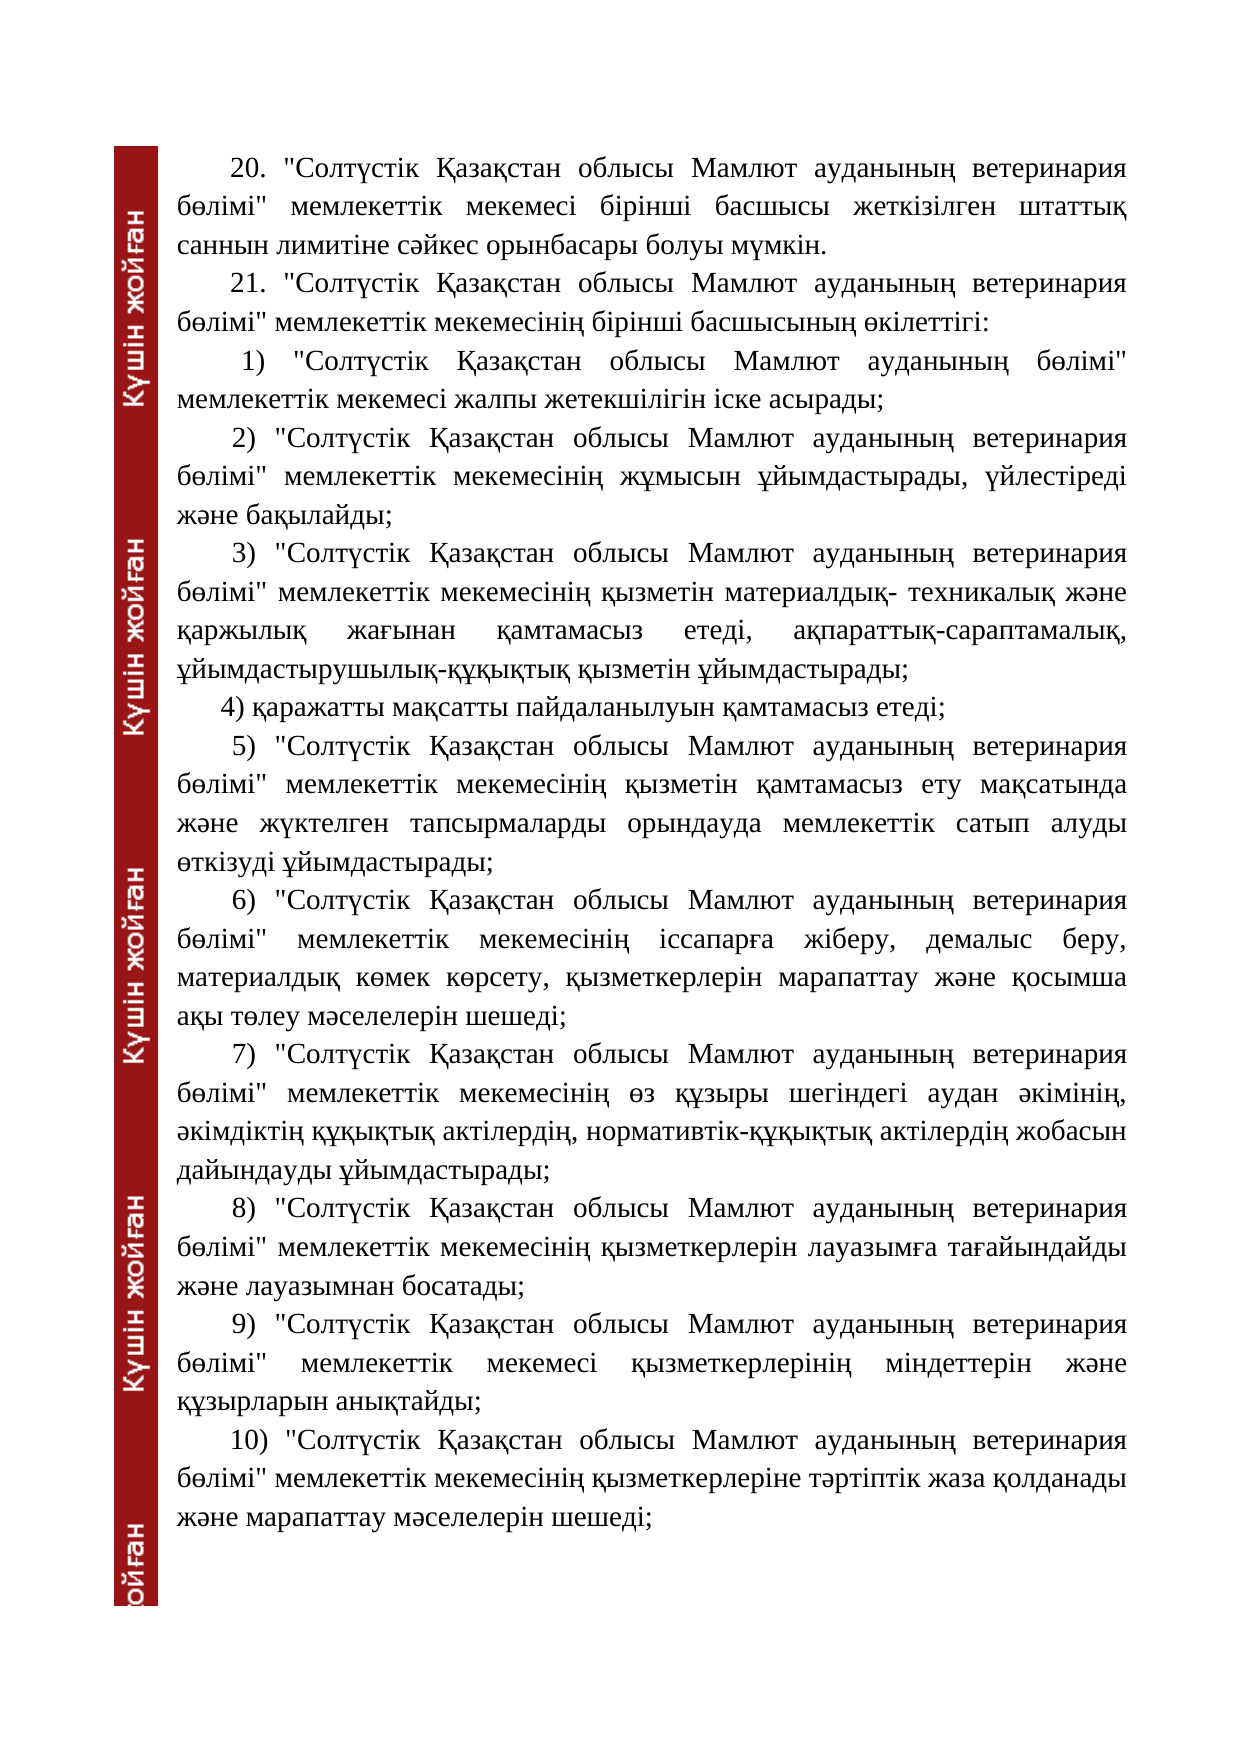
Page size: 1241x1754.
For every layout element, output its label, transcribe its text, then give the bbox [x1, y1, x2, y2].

picture [114, 1031, 158, 1036]
picture [114, 1417, 158, 1422]
text 7) "Солтүстік Қазақстан облысы Мамлют ауданының ветеринария бөлімі" мемлекеттік мекемесінің өз құзыры шегіндегі аудан әкімінің, әкімдіктің құқықтық актілердің, нормативтік-құқықтық актілердің жобасын дайындауды ұйымдастырады; [112, 1036, 1128, 1186]
text 4) қаражатты мақсатты пайдаланылуын қамтамасыз етеді; [112, 689, 1128, 723]
text 21. "Солтүстік Қазақстан облысы Мамлют ауданының ветеринария бөлімі" мемлекеттік мекемесінің бірінші басшысының өкілеттігі: [112, 266, 1128, 338]
text 5) "Солтүстік Қазақстан облысы Мамлют ауданының ветеринария бөлімі" мемлекеттік мекемесінің қызметін қамтамасыз ету мақсатында және жүктелген тапсырмаларды орындауда мемлекеттік сатып алуды өткізуді ұйымдастырады; [112, 728, 1128, 877]
picture [114, 146, 158, 150]
picture [114, 1532, 158, 1606]
picture [114, 1301, 158, 1306]
text 3) "Солтүстік Қазақстан облысы Мамлют ауданының ветеринария бөлімі" мемлекеттік мекемесінің қызметін материалдық- техникалық және қаржылық жағынан қамтамасыз етеді, ақпараттық-сараптамалық, ұйымдастырушылық-құқықтық қызметін ұйымдастырады; [112, 535, 1128, 684]
text 2) "Солтүстік Қазақстан облысы Мамлют ауданының ветеринария бөлімі" мемлекеттік мекемесінің жұмысын ұйымдастырады, үйлестіреді және бақылайды; [112, 420, 1128, 530]
text 8) "Солтүстік Қазақстан облысы Мамлют ауданының ветеринария бөлімі" мемлекеттік мекемесінің қызметкерлерін лауазымға тағайындайды және лауазымнан босатады; [112, 1191, 1128, 1301]
picture [114, 684, 158, 689]
text 20. "Солтүстік Қазақстан облысы Мамлют ауданының ветеринария бөлімі" мемлекеттік мекемесі бірінші басшысы жеткізілген штаттық саннын лимитіне сәйкес орынбасары болуы мүмкін. [112, 150, 1128, 261]
text 1) "Солтүстік Қазақстан облысы Мамлют ауданының бөлімі" мемлекеттік мекемесі жалпы жетекшілігін іске асырады; [112, 343, 1128, 415]
picture [114, 1186, 158, 1191]
picture [114, 877, 158, 882]
text 10) "Солтүстік Қазақстан облысы Мамлют ауданының ветеринария бөлімі" мемлекеттік мекемесінің қызметкерлеріне тәртіптік жаза қолданады және марапаттау мәселелерін шешеді; [112, 1422, 1128, 1532]
picture [114, 530, 158, 535]
picture [114, 723, 158, 728]
text 6) "Солтүстік Қазақстан облысы Мамлют ауданының ветеринария бөлімі" мемлекеттік мекемесінің іссапарға жіберу, демалыс беру, материалдық көмек көрсету, қызметкерлерін марапаттау және қосымша ақы төлеу мәселелерін шешеді; [112, 882, 1128, 1031]
picture [114, 415, 158, 420]
text 9) "Солтүстік Қазақстан облысы Мамлют ауданының ветеринария бөлімі" мемлекеттік мекемесі қызметкерлерінің міндеттерін және құзырларын анықтайды; [112, 1306, 1128, 1417]
picture [114, 261, 158, 266]
picture [114, 338, 158, 343]
